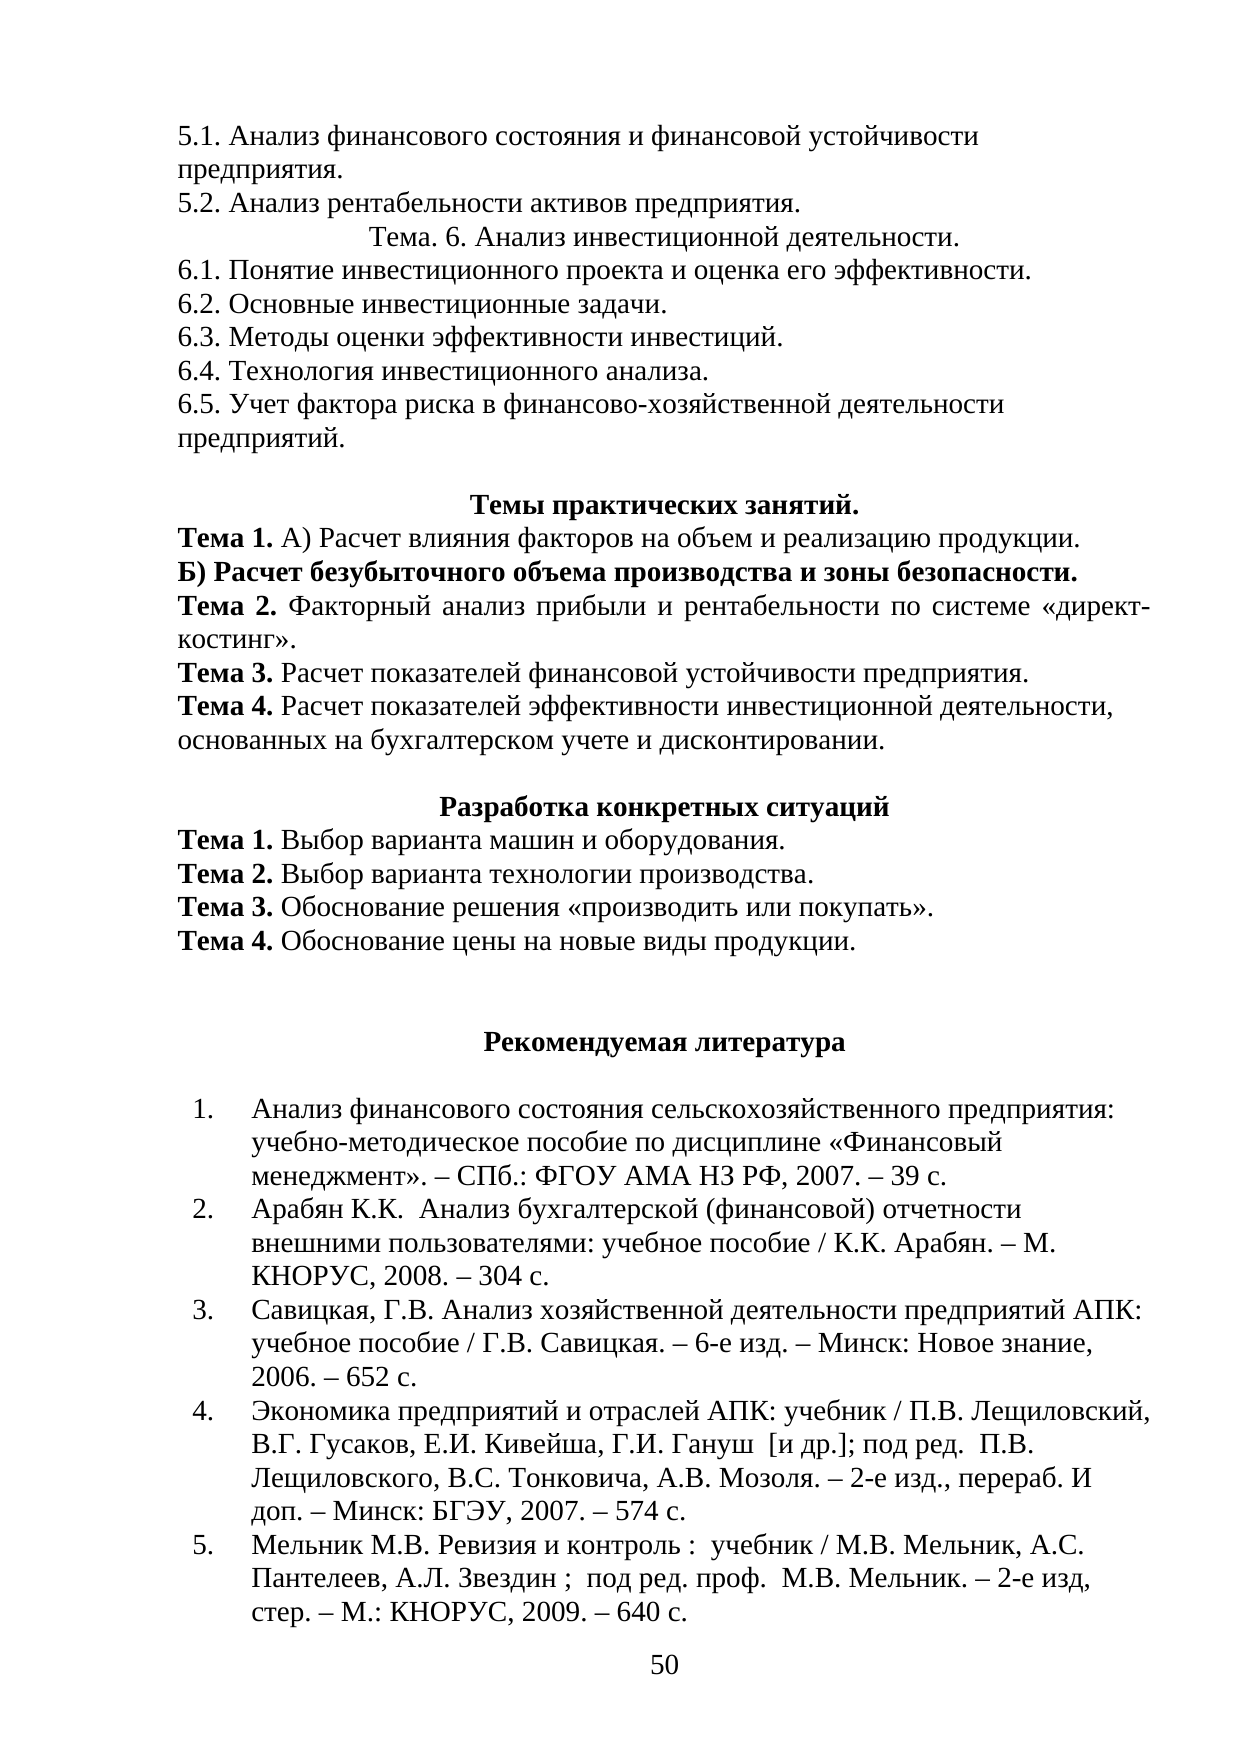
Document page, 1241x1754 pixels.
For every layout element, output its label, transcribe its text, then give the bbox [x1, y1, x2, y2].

subtitle Разработка конкретных ситуаций [177, 789, 1152, 822]
list Мельник М.В. Ревизия и контроль : учебник / М.В. Мельник, А.С. Пантелеев, А.Л. Звездин ; под ред. проф. М.В. Мельник. – 2-е изд, стер. – М.: КНОРУС, 2009. – 640 с. [192, 1527, 1152, 1627]
text Тема 2. Выбор варианта технологии производства. [177, 856, 1152, 889]
text 6.2. Основные инвестиционные задачи. [177, 286, 1152, 319]
list Анализ финансового состояния сельскохозяйственного предприятия: учебно-методическое пособие по дисциплине «Финансовый менеджмент». – СПб.: ФГОУ АМА НЗ РФ, 2007. – 39 с. [192, 1091, 1152, 1191]
subtitle Рекомендуемая литература [177, 1024, 1152, 1057]
text Тема. 6. Анализ инвестиционной деятельности. [177, 219, 1152, 252]
text Тема 4. Расчет показателей эффективности инвестиционной деятельности, основанных на бухгалтерском учете и дисконтировании. [177, 688, 1152, 755]
text 6.3. Методы оценки эффективности инвестиций. [177, 319, 1152, 353]
text 6.1. Понятие инвестиционного проекта и оценка его эффективности. [177, 252, 1152, 286]
text Тема 2. Факторный анализ прибыли и рентабельности по системе «директ-костинг». [177, 588, 1152, 655]
text 6.5. Учет фактора риска в финансово-хозяйственной деятельности предприятий. [177, 386, 1152, 453]
text 5.1. Анализ финансового состояния и финансовой устойчивости предприятия. [177, 118, 1152, 185]
text Темы практических занятий. [177, 487, 1152, 521]
text Тема 1. Выбор варианта машин и оборудования. [177, 822, 1152, 856]
text 5.2. Анализ рентабельности активов предприятия. [177, 185, 1152, 219]
text Тема 3. Расчет показателей финансовой устойчивости предприятия. [177, 655, 1152, 688]
text Тема 3. Обоснование решения «производить или покупать». [177, 889, 1152, 923]
text Тема 4. Обоснование цены на новые виды продукции. [177, 923, 1152, 957]
text Б) Расчет безубыточного объема производства и зоны безопасности. [177, 554, 1152, 588]
text Тема 1. А) Расчет влияния факторов на объем и реализацию продукции. [177, 521, 1152, 554]
list Савицкая, Г.В. Анализ хозяйственной деятельности предприятий АПК: учебное пособие / Г.В. Савицкая. – 6-е изд. – Минск: Новое знание, 2006. – 652 с. [192, 1292, 1152, 1393]
text 6.4. Технология инвестиционного анализа. [177, 353, 1152, 386]
list Экономика предприятий и отраслей АПК: учебник / П.В. Лещиловский, В.Г. Гусаков, Е.И. Кивейша, Г.И. Гануш [и др.]; под ред. П.В. Лещиловского, В.С. Тонковича, А.В. Мозоля. – 2-е изд., перераб. И доп. – Минск: БГЭУ, 2007. – 574 с. [192, 1393, 1152, 1527]
list Арабян К.К. Анализ бухгалтерской (финансовой) отчетности внешними пользователями: учебное пособие / К.К. Арабян. – М. КНОРУС, 2008. – 304 с. [192, 1191, 1152, 1292]
